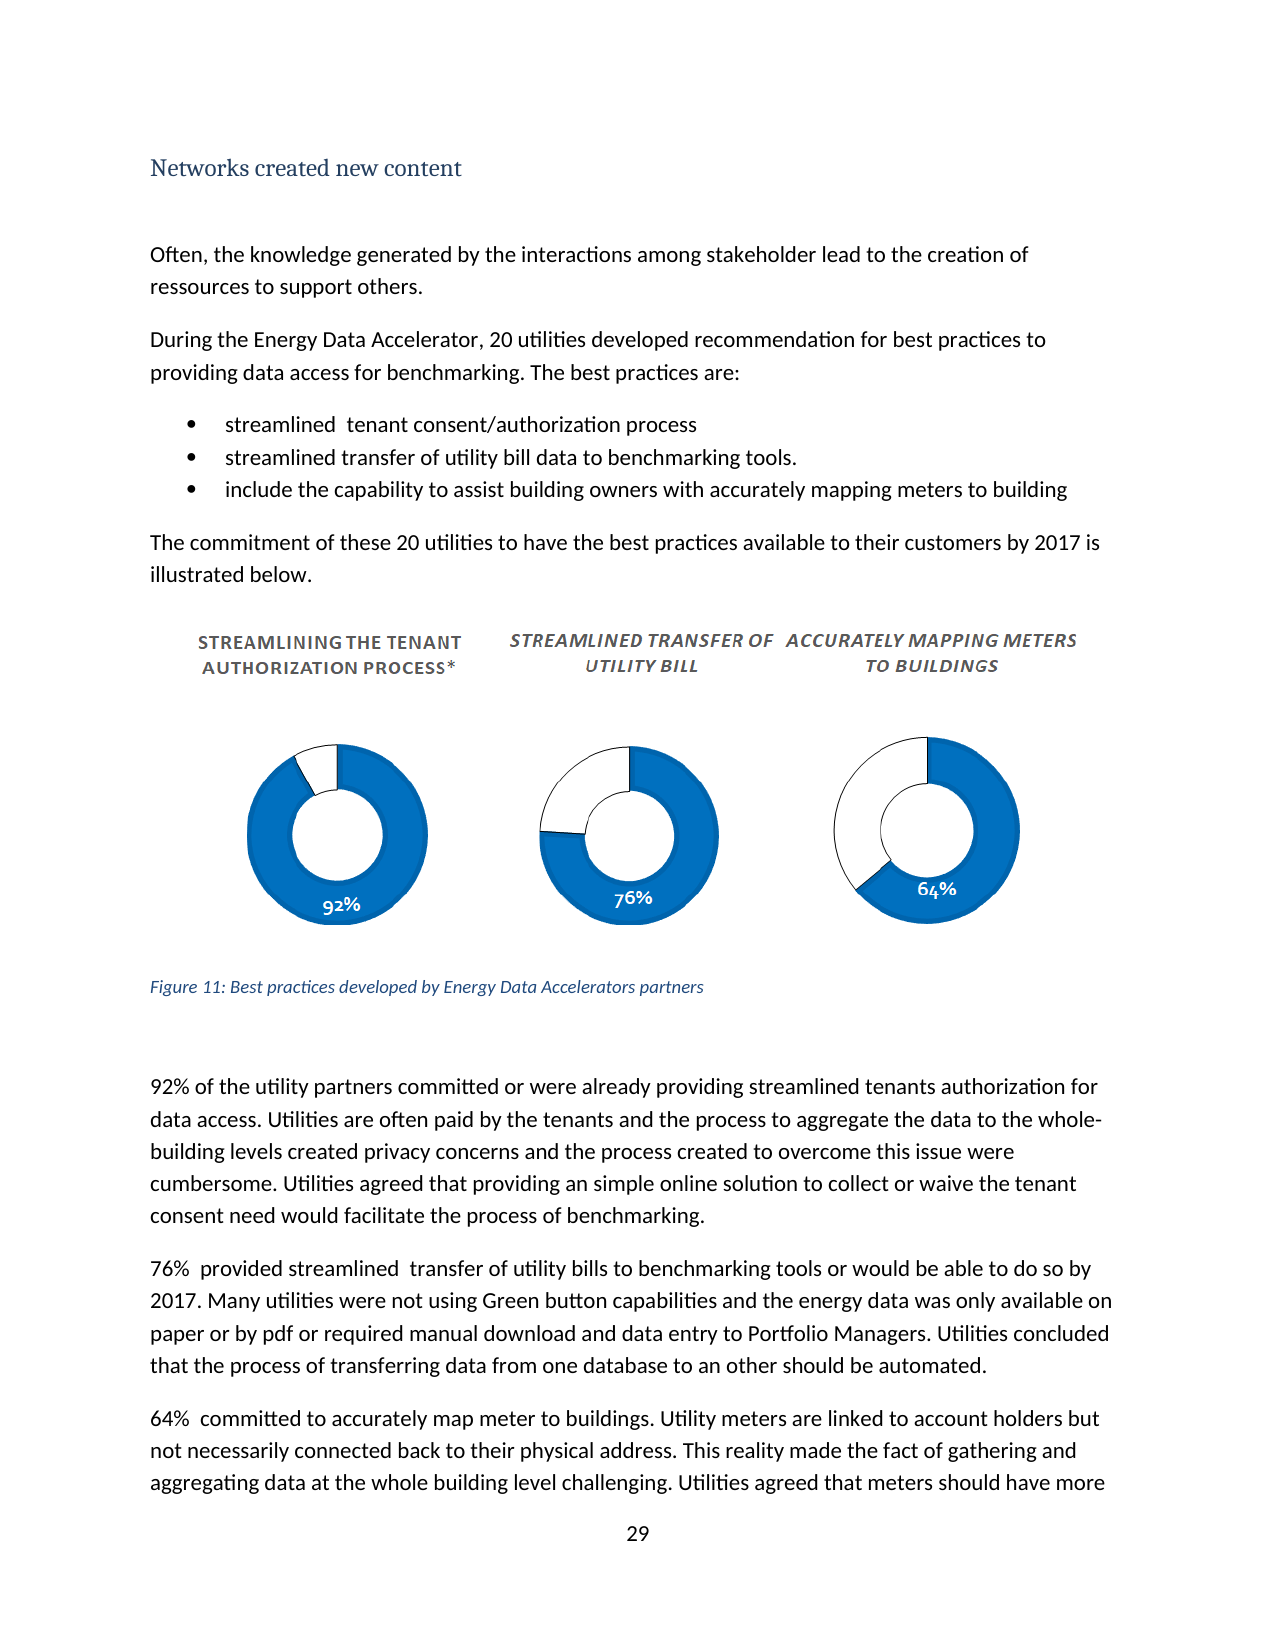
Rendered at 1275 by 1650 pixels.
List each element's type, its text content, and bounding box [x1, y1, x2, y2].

text Figure 11: Best practices developed by Energy Data Accelerators partners [150, 976, 1125, 999]
text 76% provided streamlined transfer of utility bills to benchmarking tools or would be able to do so by 2017. Many utilities were not using Green button capabilities and the energy data was only available on paper or by pdf or required manual download and data entry to Portfolio Managers. Utilities concluded that the process of transferring data from one database to an other should be automated. [150, 1254, 1125, 1379]
text Often, the knowledge generated by the interactions among stakeholder lead to the creation of ressources to support others. [150, 240, 1125, 300]
list include the capability to assist building owners with accurately mapping meters to building [187, 475, 1125, 503]
picture [150, 613, 1124, 951]
list streamlined tenant consent/authorization process [187, 411, 1125, 439]
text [150, 1404, 1125, 1496]
subtitle Networks created new content [150, 154, 1125, 183]
text 92% of the utility partners committed or were already providing streamlined tenants authorization for data access. Utilities are often paid by the tenants and the process to aggregate the data to the whole-building levels created privacy concerns and the process created to overcome this issue were cumbersome. Utilities agreed that providing an simple online solution to collect or waive the tenant consent need would facilitate the process of benchmarking. [150, 1072, 1125, 1229]
list streamlined transfer of utility bill data to benchmarking tools. [187, 443, 1125, 471]
text The commitment of these 20 utilities to have the best practices available to their customers by 2017 is illustrated below. [150, 528, 1125, 588]
text During the Energy Data Accelerator, 20 utilities developed recommendation for best practices to providing data access for benchmarking. The best practices are: [150, 325, 1125, 386]
